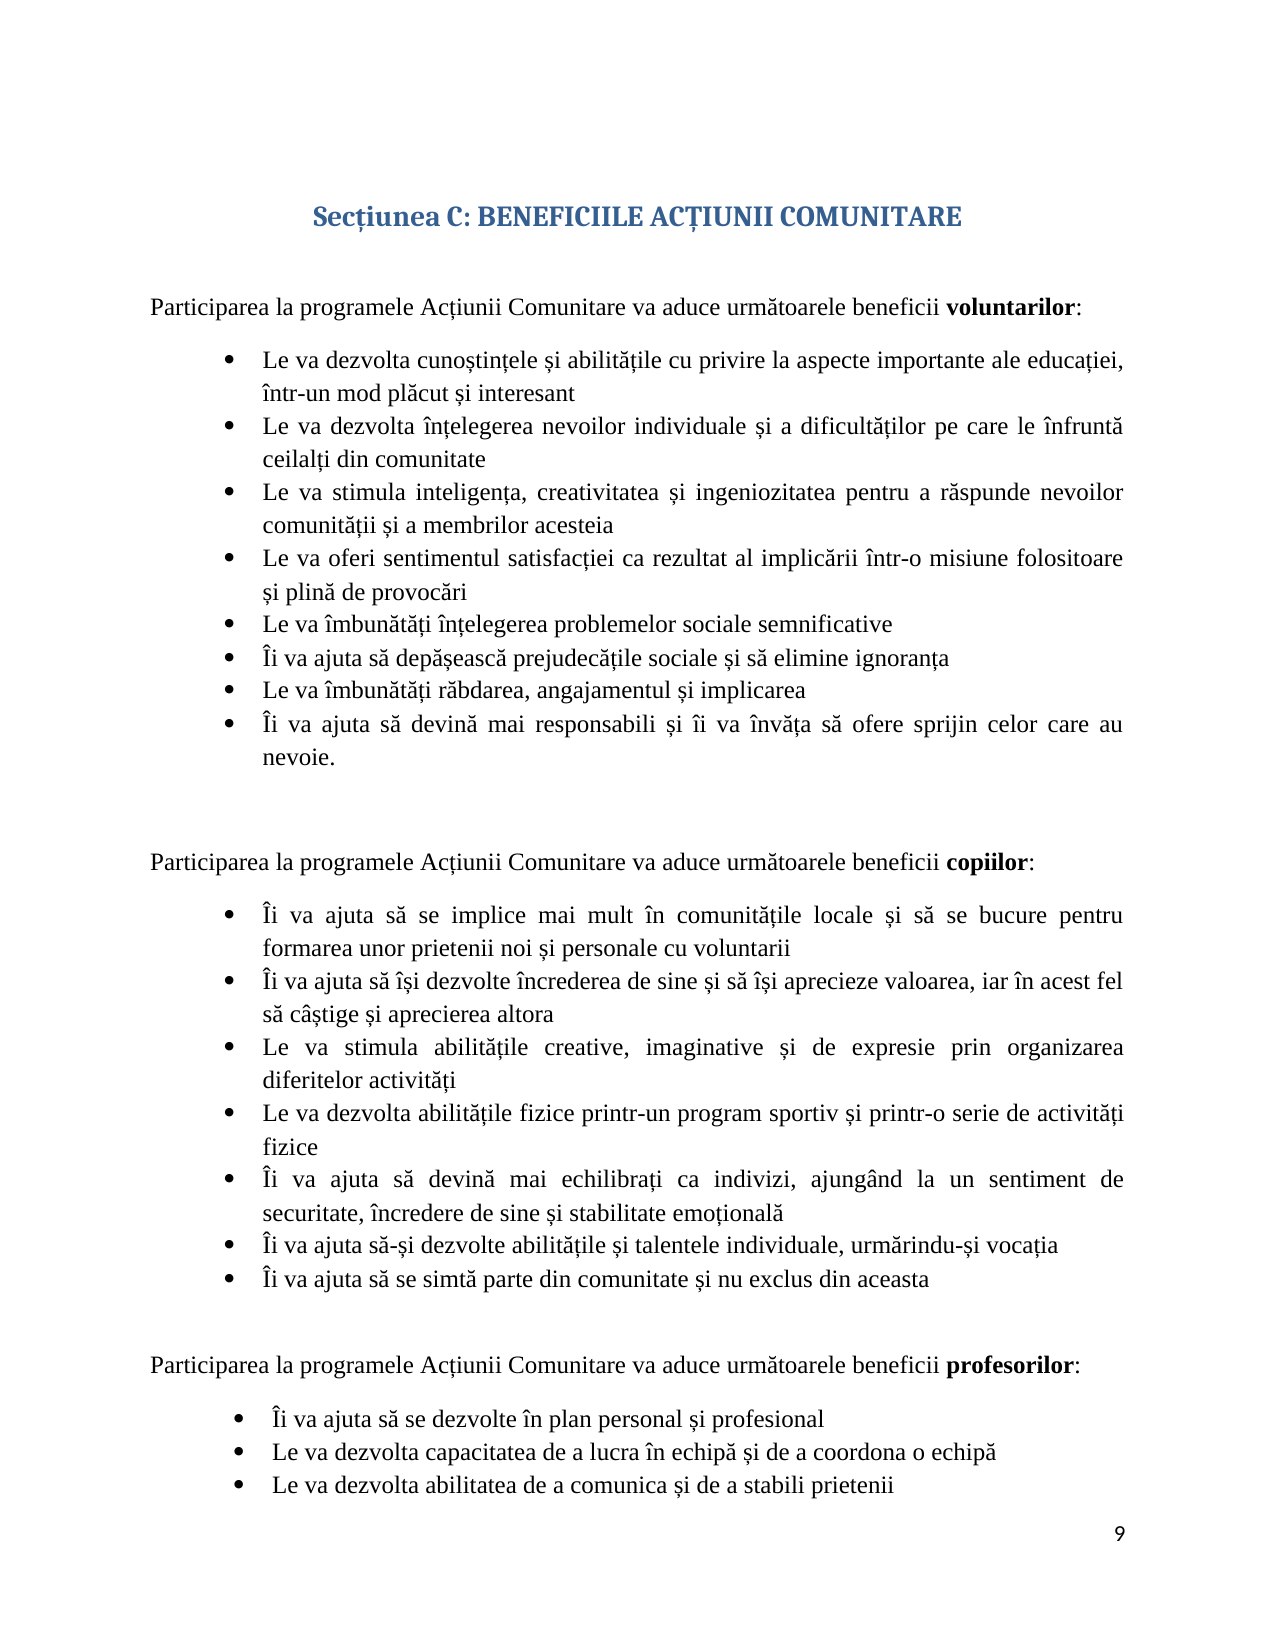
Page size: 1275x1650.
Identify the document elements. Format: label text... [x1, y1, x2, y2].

list Le va îmbunătăți răbdarea, angajamentul și implicarea [225, 676, 1125, 704]
list Le va îmbunătăți înțelegerea problemelor sociale semnificative [225, 609, 1125, 638]
list Le va dezvolta înțelegerea nevoilor individuale și a dificultăților pe care le înfruntă ceilalți din comunitate [225, 411, 1125, 473]
list Le va stimula inteligența, creativitatea și ingeniozitatea pentru a răspunde nevoilor comunității și a membrilor acesteia [225, 477, 1125, 539]
list Le va dezvolta abilitățile fizice printr-un program sportiv și printr-o serie de activități fizice [225, 1098, 1125, 1160]
list Îi va ajuta să își dezvolte încrederea de sine și să își aprecieze valoarea, iar în acest fel să câștige și aprecierea altora [225, 966, 1125, 1028]
list Îi va ajuta să se implice mai mult în comunitățile locale și să se bucure pentru formarea unor prietenii noi și personale cu voluntarii [225, 900, 1125, 962]
list Îi va ajuta să se simtă parte din comunitate și nu exclus din aceasta [225, 1264, 1125, 1292]
text Participarea la programele Acțiunii Comunitare va aduce următoarele beneficii profesorilor: [150, 1351, 1125, 1379]
text Participarea la programele Acțiunii Comunitare va aduce următoarele beneficii copiilor: [150, 847, 1125, 875]
list Îi va ajuta să devină mai echilibrați ca indivizi, ajungând la un sentiment de securitate, încredere de sine și stabilitate emoțională [225, 1164, 1125, 1226]
text Participarea la programele Acțiunii Comunitare va aduce următoarele beneficii voluntarilor: [150, 292, 1125, 320]
list Îi va ajuta să se dezvolte în plan personal și profesional [234, 1404, 1125, 1433]
list Îi va ajuta să devină mai responsabili și îi va învăța să ofere sprijin celor care au nevoie. [225, 709, 1125, 770]
subtitle Secțiunea C: BENEFICIILE ACȚIUNII COMUNITARE [150, 200, 1125, 233]
list Le va dezvolta cunoștințele și abilitățile cu privire la aspecte importante ale educației, într-un mod plăcut și interesant [225, 345, 1125, 407]
list Le va dezvolta abilitatea de a comunica și de a stabili prietenii [234, 1470, 1125, 1499]
list Îi va ajuta să-și dezvolte abilitățile și talentele individuale, urmărindu-și vocația [225, 1231, 1125, 1259]
list Le va dezvolta capacitatea de a lucra în echipă și de a coordona o echipă [234, 1437, 1125, 1466]
list Le va oferi sentimentul satisfacției ca rezultat al implicării într-o misiune folositoare și plină de provocări [225, 543, 1125, 605]
list Le va stimula abilitățile creative, imaginative și de expresie prin organizarea diferitelor activități [225, 1032, 1125, 1094]
list Îi va ajuta să depășească prejudecățile sociale și să elimine ignoranța [225, 643, 1125, 671]
